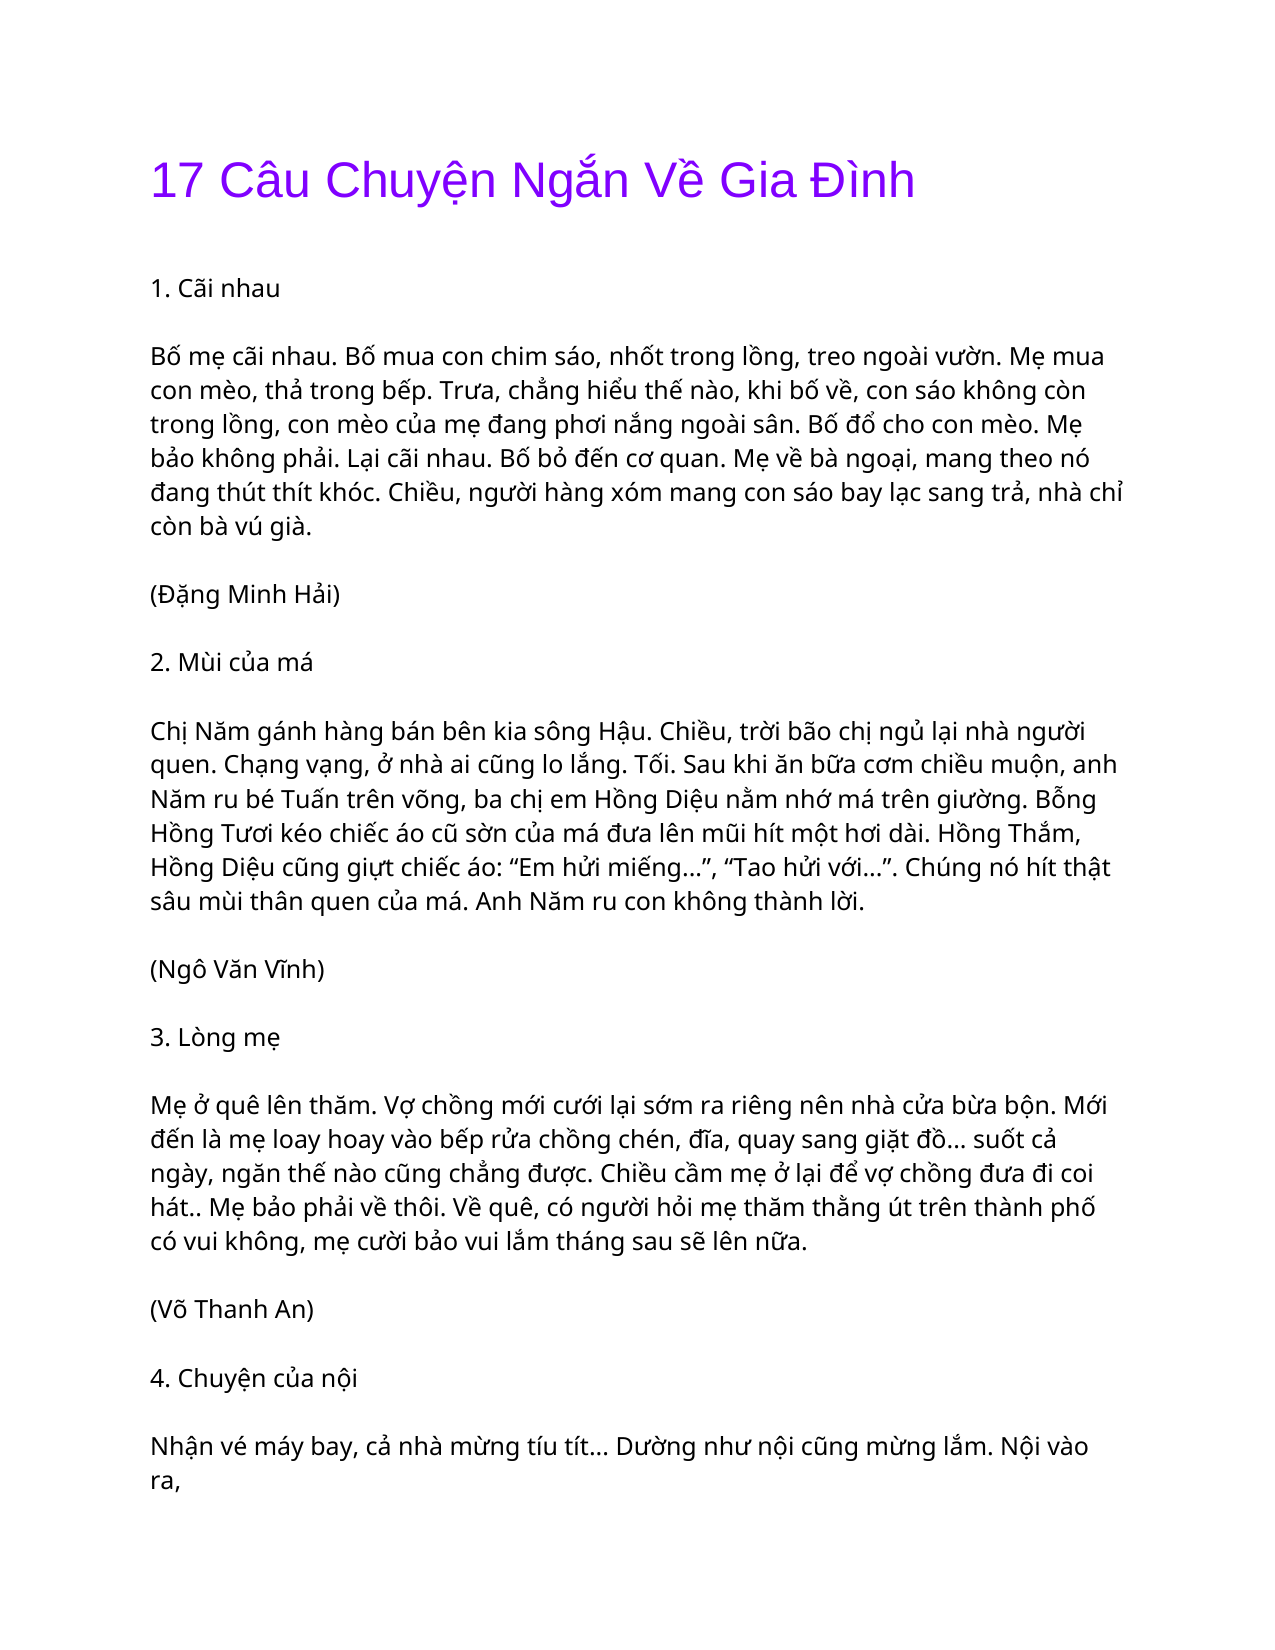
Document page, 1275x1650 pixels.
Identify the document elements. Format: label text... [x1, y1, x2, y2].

text 17 Câu Chuyện Ngắn Về Gia Đình [150, 150, 1125, 207]
text Chị Năm gánh hàng bán bên kia sông Hậu. Chiều, trời bão chị ngủ lại nhà người quen. Chạng vạng, ở nhà ai cũng lo lắng. Tối. Sau khi ăn bữa cơm chiều muộn, anh Năm ru bé Tuấn trên võng, ba chị em Hồng Diệu nằm nhớ má trên giường. Bỗng Hồng Tươi kéo chiếc áo cũ sờn của má đưa lên mũi hít một hơi dài. Hồng Thắm, Hồng Diệu cũng giựt chiếc áo: “Em hửi miếng...”, “Tao hửi với...”. Chúng nó hít thật sâu mùi thân quen của má. Anh Năm ru con không thành lời. [150, 713, 1125, 917]
text (Đặng Minh Hải) [150, 577, 1125, 611]
text Mẹ ở quê lên thăm. Vợ chồng mới cưới lại sớm ra riêng nên nhà cửa bừa bộn. Mới đến là mẹ loay hoay vào bếp rửa chồng chén, đĩa, quay sang giặt đồ... suốt cả ngày, ngăn thế nào cũng chẳng được. Chiều cầm mẹ ở lại để vợ chồng đưa đi coi hát.. Mẹ bảo phải về thôi. Về quê, có người hỏi mẹ thăm thằng út trên thành phố có vui không, mẹ cười bảo vui lắm tháng sau sẽ lên nữa. [150, 1088, 1125, 1258]
text (Ngô Văn Vĩnh) [150, 952, 1125, 986]
text (Võ Thanh An) [150, 1292, 1125, 1326]
text 1. Cãi nhau [150, 270, 1125, 304]
text Bố mẹ cãi nhau. Bố mua con chim sáo, nhốt trong lồng, treo ngoài vườn. Mẹ mua con mèo, thả trong bếp. Trưa, chẳng hiểu thế nào, khi bố về, con sáo không còn trong lồng, con mèo của mẹ đang phơi nắng ngoài sân. Bố đổ cho con mèo. Mẹ bảo không phải. Lại cãi nhau. Bố bỏ đến cơ quan. Mẹ về bà ngoại, mang theo nó đang thút thít khóc. Chiều, người hàng xóm mang con sáo bay lạc sang trả, nhà chỉ còn bà vú già. [150, 338, 1125, 543]
text 3. Lòng mẹ [150, 1020, 1125, 1054]
text 4. Chuyện của nội [150, 1360, 1125, 1394]
text 2. Mùi của má [150, 645, 1125, 679]
text Nhận vé máy bay, cả nhà mừng tíu tít... Dường như nội cũng mừng lắm. Nội vào ra, [150, 1428, 1125, 1497]
